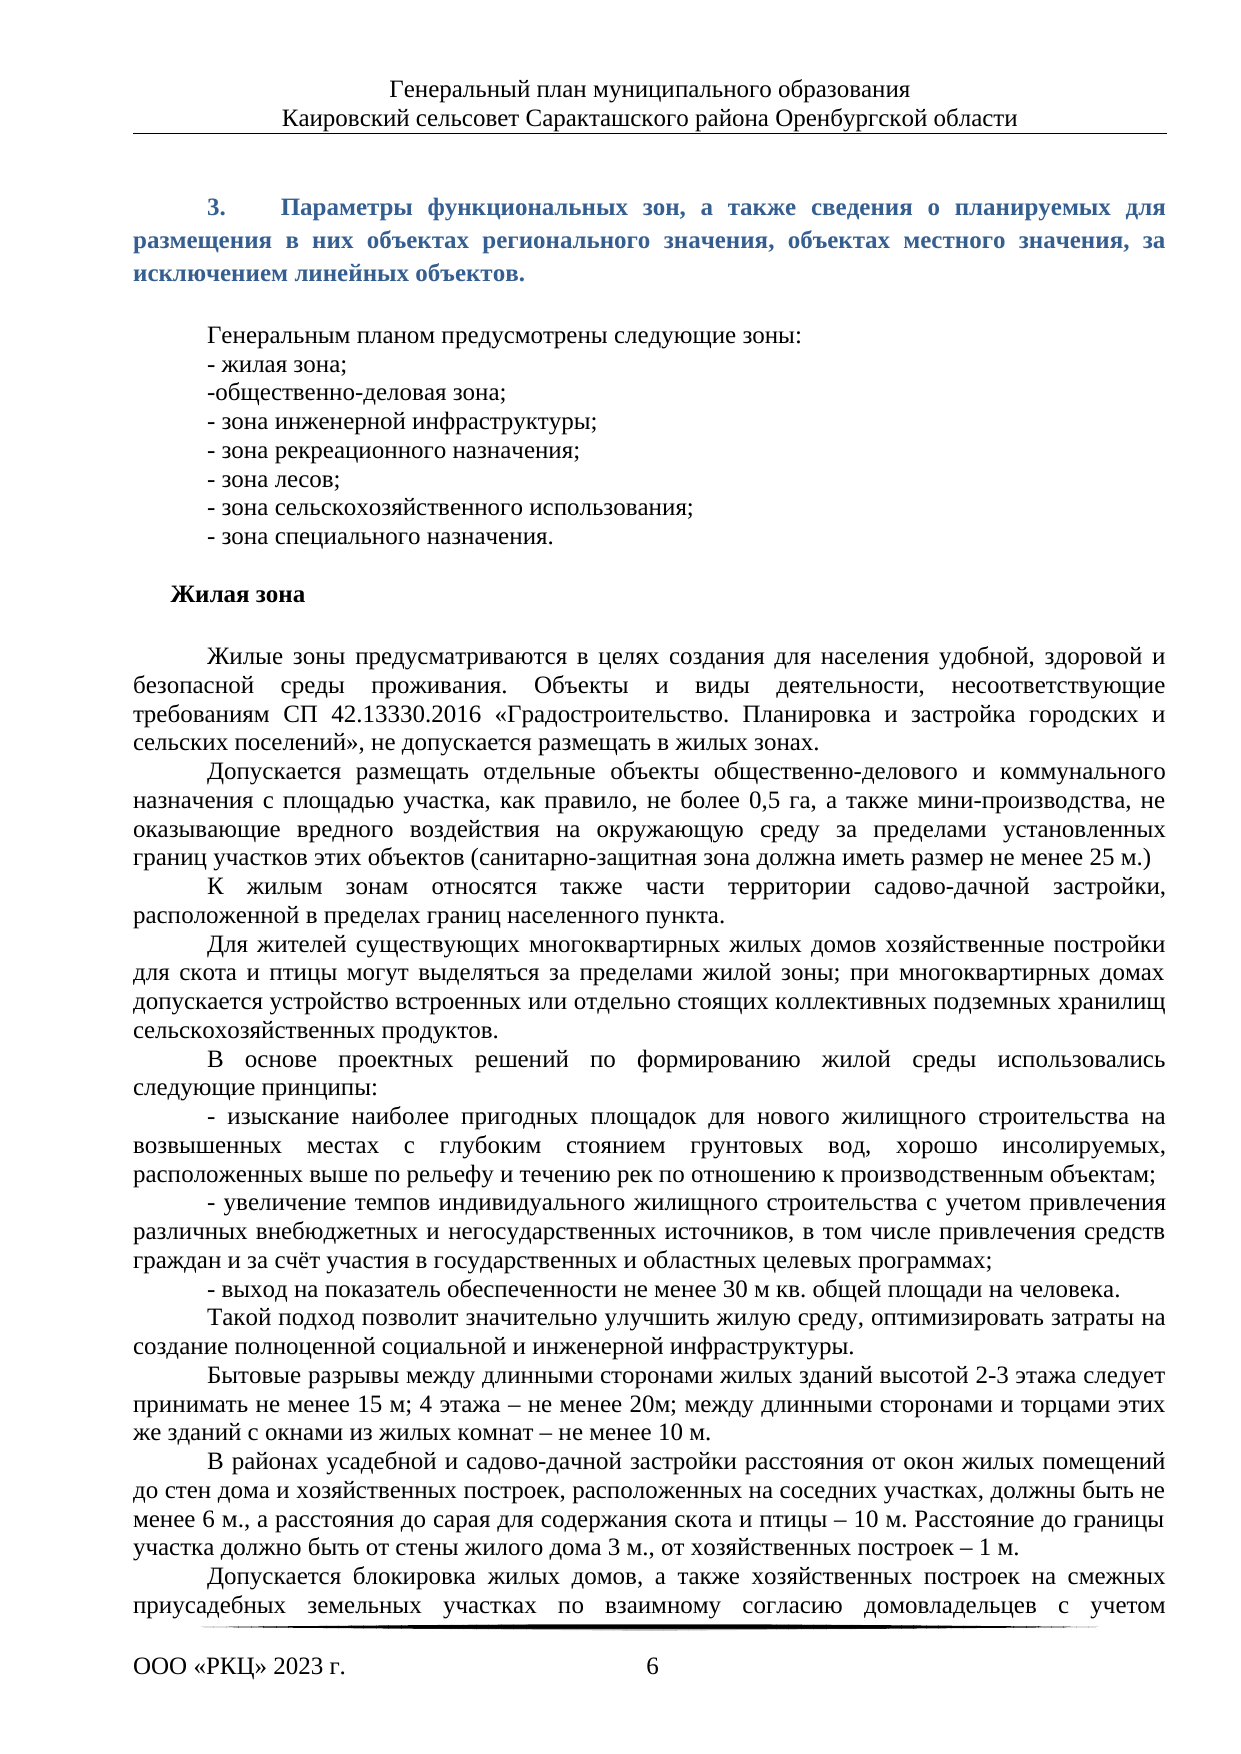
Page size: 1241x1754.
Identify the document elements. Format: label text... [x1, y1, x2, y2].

list В районах усадебной и садово-дачной застройки расстояния от окон жилых помещений до стен дома и хозяйственных построек, расположенных на соседних участках, должны быть не менее 6 м., а расстояния до сарая для содержания скота и птицы – 10 м. Расстояние до границы участка должно быть от стены жилого дома 3 м., от хозяйственных построек – 1 м. [133, 1446, 1167, 1561]
list К жилым зонам относятся также части территории садово-дачной застройки, расположенной в пределах границ населенного пункта. [133, 871, 1167, 929]
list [133, 1561, 1167, 1619]
list Генеральным планом предусмотрены следующие зоны: [133, 320, 1167, 349]
list В основе проектных решений по формированию жилой среды использовались следующие принципы: [133, 1044, 1167, 1101]
list - зона рекреационного назначения; [133, 435, 1167, 464]
list - зона инженерной инфраструктуры; [133, 406, 1167, 435]
list - изыскание наиболее пригодных площадок для нового жилищного строительства на возвышенных местах с глубоким стоянием грунтовых вод, хорошо инсолируемых, расположенных выше по рельефу и течению рек по отношению к производственным объектам; [133, 1101, 1167, 1187]
list - зона специального назначения. [133, 521, 1167, 550]
list - зона лесов; [133, 464, 1167, 492]
subtitle Жилая зона [170, 579, 1167, 608]
picture [201, 1623, 1099, 1631]
list - жилая зона; [133, 349, 1167, 377]
list Такой подход позволит значительно улучшить жилую среду, оптимизировать затраты на создание полноценной социальной и инженерной инфраструктуры. [133, 1302, 1167, 1360]
list Для жителей существующих многоквартирных жилых домов хозяйственные постройки для скота и птицы могут выделяться за пределами жилой зоны; при многоквартирных домах допускается устройство встроенных или отдельно стоящих коллективных подземных хранилищ сельскохозяйственных продуктов. [133, 929, 1167, 1044]
list - выход на показатель обеспеченности не менее 30 м кв. общей площади на человека. [133, 1274, 1167, 1302]
list Параметры функциональных зон, а также сведения о планируемых для размещения в них объектах регионального значения, объектах местного значения, за исключением линейных объектов. [133, 192, 1167, 286]
list Жилые зоны предусматриваются в целях создания для населения удобной, здоровой и безопасной среды проживания. Объекты и виды деятельности, несоответствующие требованиям СП 42.13330.2016 «Градостроительство. Планировка и застройка городских и сельских поселений», не допускается размещать в жилых зонах. [133, 641, 1167, 756]
list - увеличение темпов индивидуального жилищного строительства с учетом привлечения различных внебюджетных и негосударственных источников, в том числе привлечения средств граждан и за счёт участия в государственных и областных целевых программах; [133, 1187, 1167, 1274]
list - зона сельскохозяйственного использования; [133, 492, 1167, 521]
list Допускается размещать отдельные объекты общественно-делового и коммунального назначения с площадью участка, как правило, не более 0,5 га, а также мини-производства, не оказывающие вредного воздействия на окружающую среду за пределами установленных границ участков этих объектов (санитарно-защитная зона должна иметь размер не менее 25 м.) [133, 756, 1167, 871]
list -общественно-деловая зона; [133, 377, 1167, 406]
list Бытовые разрывы между длинными сторонами жилых зданий высотой 2-3 этажа следует принимать не менее 15 м; 4 этажа – не менее 20м; между длинными сторонами и торцами этих же зданий с окнами из жилых комнат – не менее 10 м. [133, 1360, 1167, 1446]
